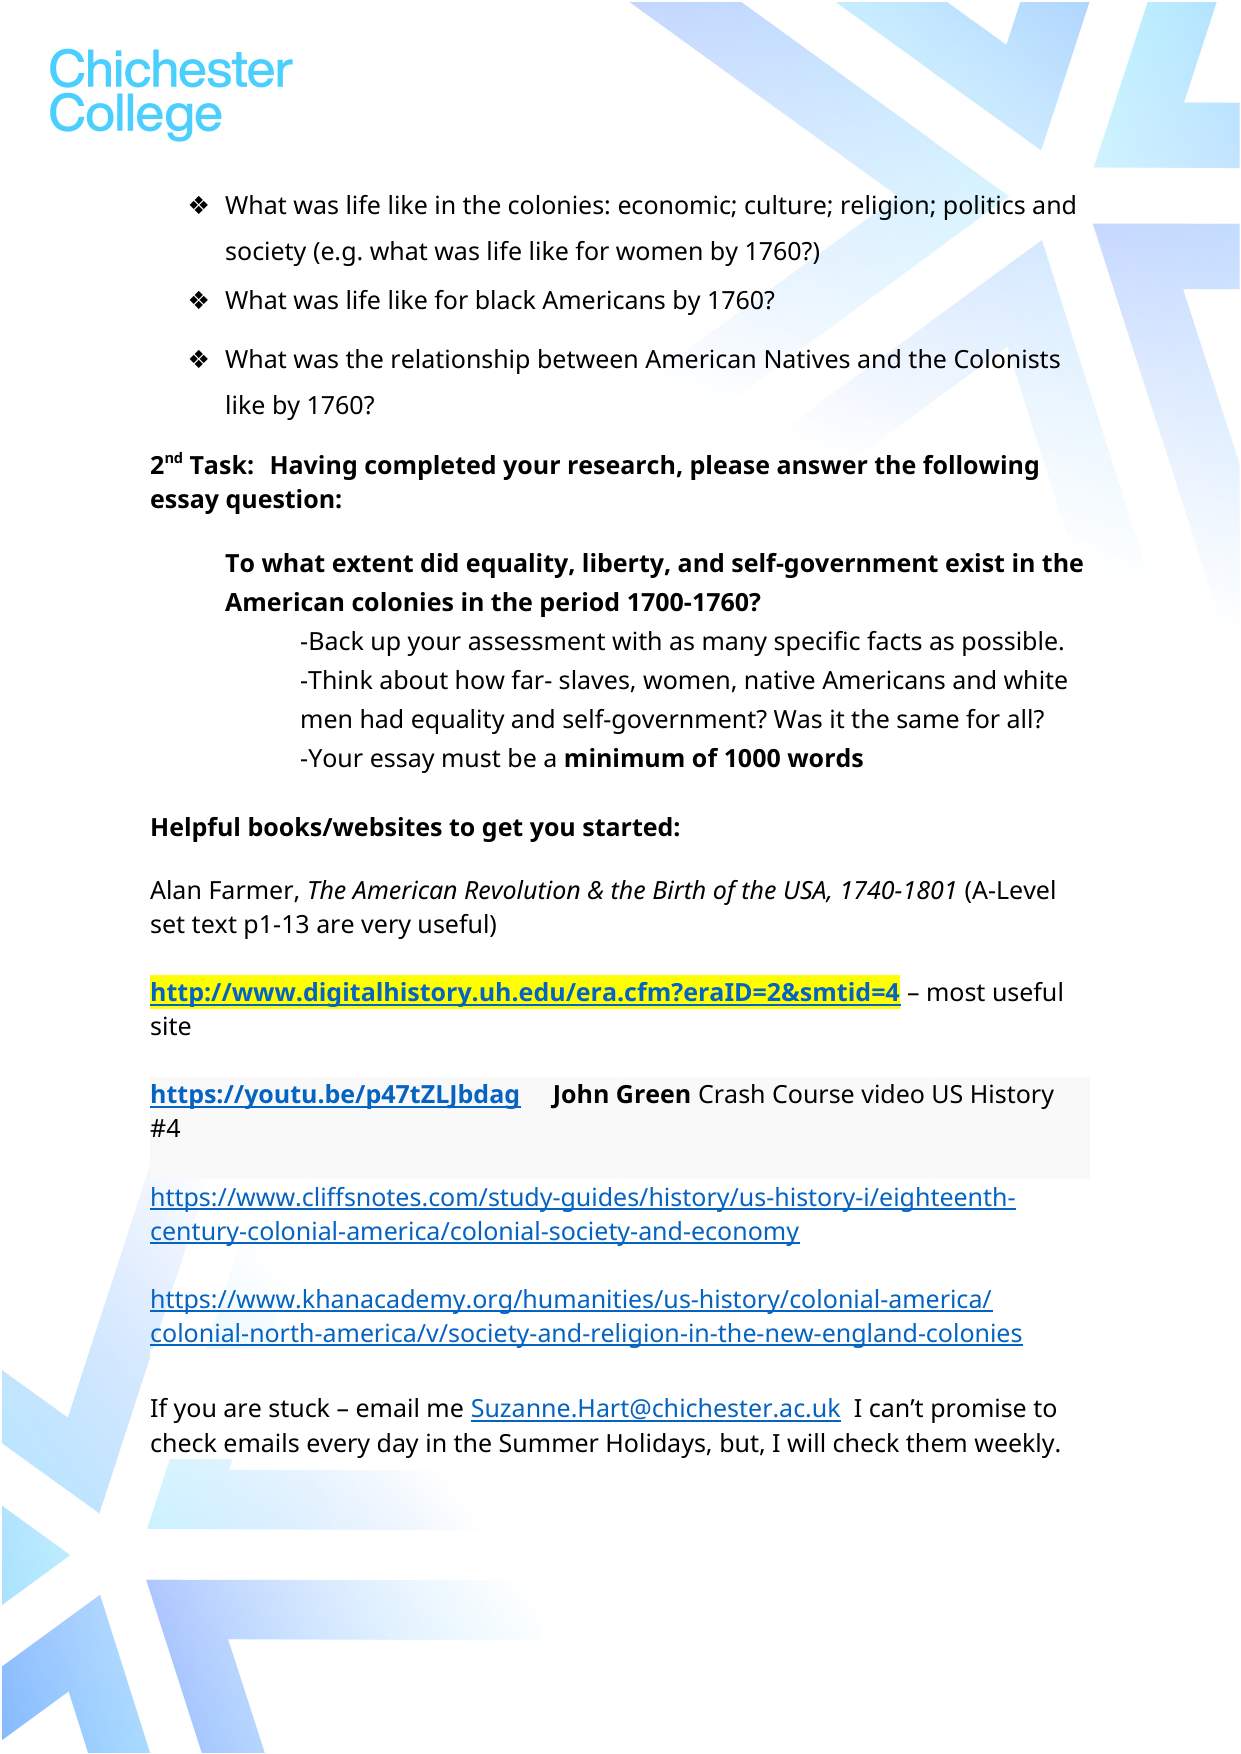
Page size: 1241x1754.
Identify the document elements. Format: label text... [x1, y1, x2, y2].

text To what extent did equality, liberty, and self-government exist in the American colonies in the period 1700-1760? [225, 545, 1090, 618]
list What was life like for black Americans by 1760? [187, 273, 1090, 324]
text https://www.cliffsnotes.com/study-guides/history/us-history-i/eighteenth-century-colonial-america/colonial-society-and-economy [150, 1179, 1090, 1247]
text -Your essay must be a minimum of 1000 words [300, 741, 1090, 775]
text -Back up your assessment with as many specific facts as possible. [300, 623, 1090, 658]
text -Think about how far- slaves, women, native Americans and white men had equality and self-government? Was it the same for all? [300, 663, 1090, 736]
list What was life like in the colonies: economic; culture; religion; politics and society (e.g. what was life like for women by 1760?) [187, 177, 1090, 268]
text If you are stuck – email me Suzanne.Hart@chichester.ac.uk I can’t promise to check emails every day in the Summer Holidays, but, I will check them weekly. [150, 1391, 1090, 1459]
text Helpful books/websites to get you started: [150, 809, 1090, 843]
picture [2, 2, 1240, 1753]
text https://youtu.be/p47tZLJbdag John Green Crash Course video US History #4 [150, 1077, 1090, 1145]
list What was the relationship between American Natives and the Colonists like by 1760? [187, 332, 1090, 422]
text http://www.digitalhistory.uh.edu/era.cfm?eraID=2&smtid=4 – most useful site [150, 975, 1090, 1043]
text Alan Farmer, The American Revolution & the Birth of the USA, 1740-1801 (A-Level set text p1-13 are very useful) [150, 873, 1090, 941]
text 2nd Task: Having completed your research, please answer the following essay question: [150, 448, 1090, 516]
text https://www.khanacademy.org/humanities/us-history/colonial-america/colonial-north-america/v/society-and-religion-in-the-new-england-colonies [150, 1281, 1090, 1349]
